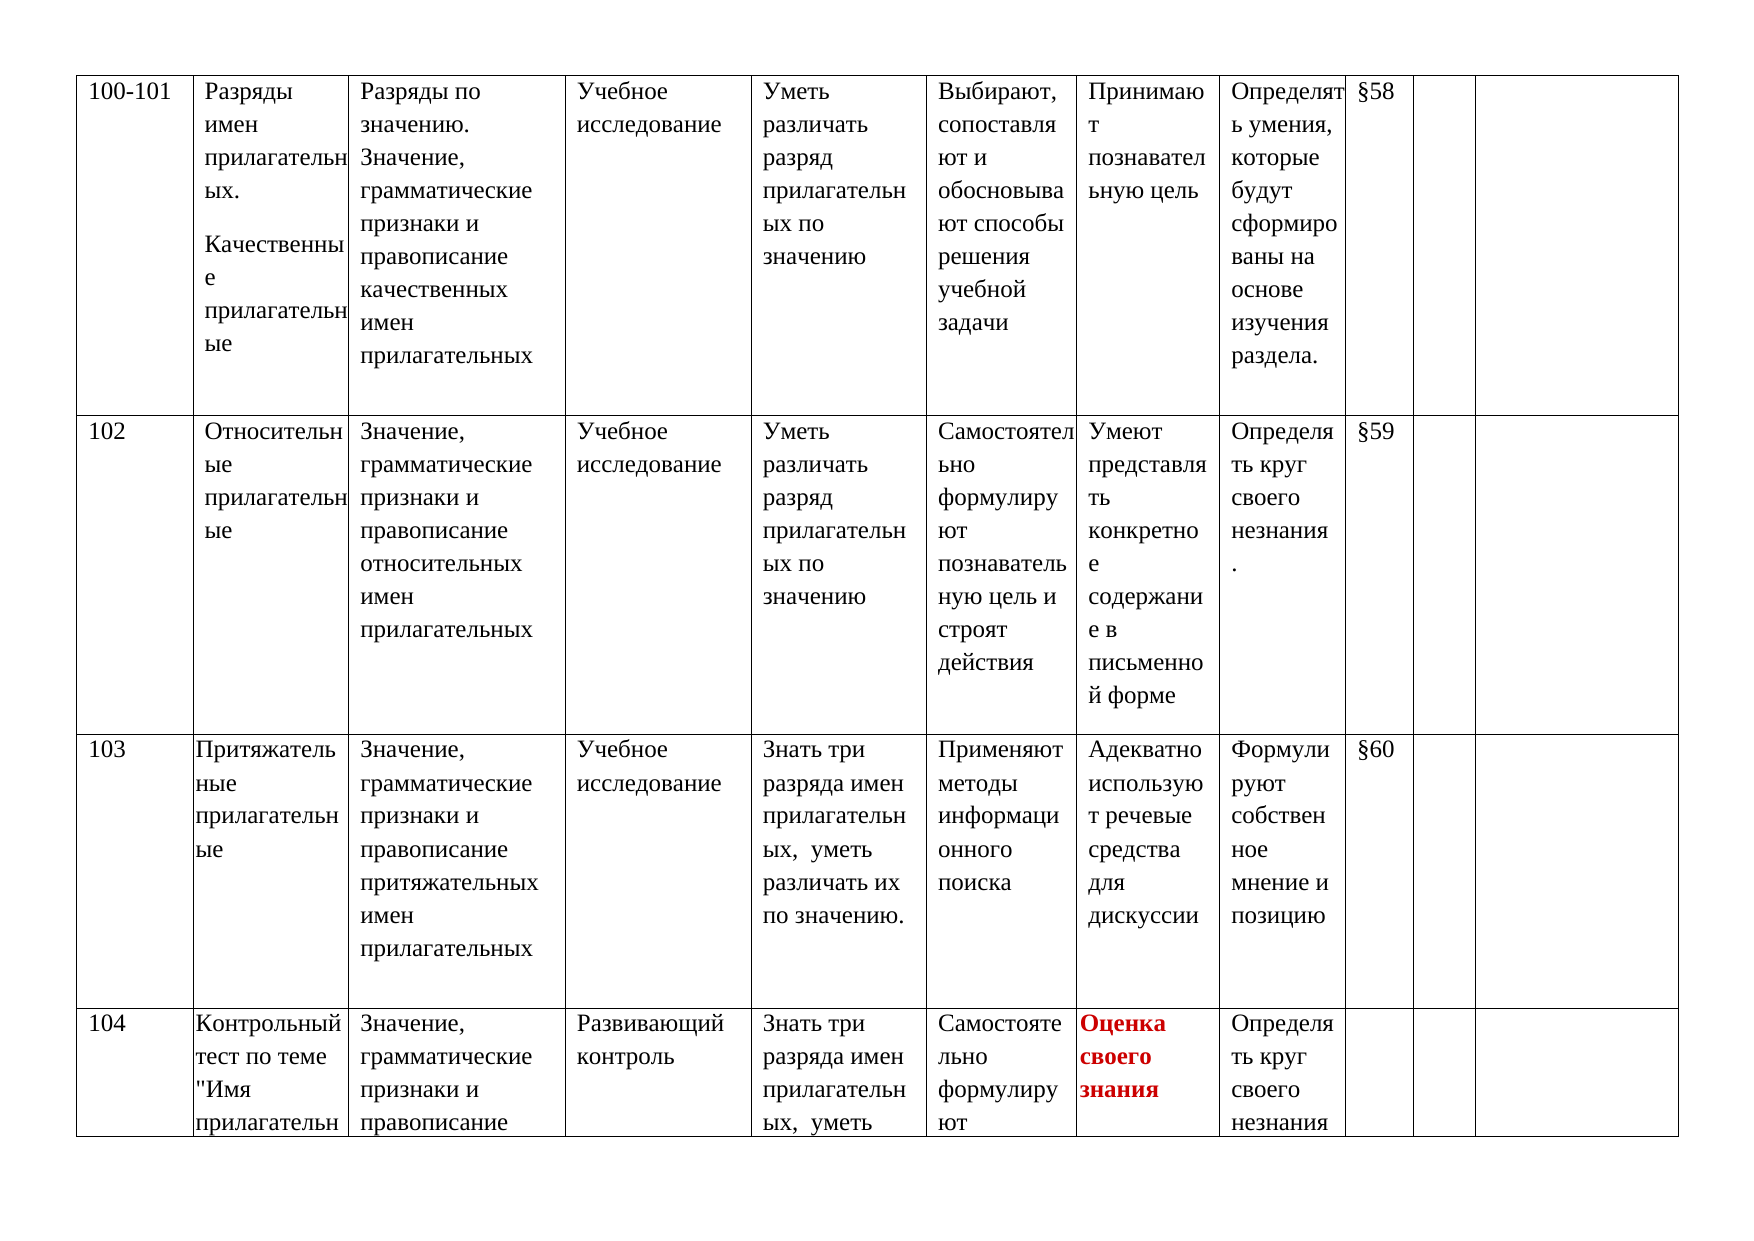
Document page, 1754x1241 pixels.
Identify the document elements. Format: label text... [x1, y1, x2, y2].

table_cell [1414, 416, 1475, 733]
table_cell Принимают познавательную цель [1077, 76, 1219, 415]
table_cell Разряды имен прилагательных. Качественные прилагательные [194, 76, 348, 415]
table_cell Определять круг своего незнания. [1220, 416, 1345, 733]
table_cell [1476, 1009, 1678, 1136]
table_cell Учебное исследование [566, 416, 751, 733]
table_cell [349, 1009, 565, 1136]
table_cell Адекватно используют речевые средства для дискуссии [1077, 735, 1219, 1007]
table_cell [752, 1009, 926, 1136]
table_cell Уметь различать разряд прилагательных по значению [752, 76, 926, 415]
table_cell 100-101 [77, 76, 193, 415]
table_cell §58 [1346, 76, 1413, 415]
table_cell Относительные прилагательные [194, 416, 348, 733]
table_cell Выбирают, сопоставляют и обосновывают способы решения учебной задачи [927, 76, 1076, 415]
table_cell 103 [77, 735, 193, 1007]
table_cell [1220, 1009, 1345, 1136]
table_cell Применяют методы информационного поиска [927, 735, 1076, 1007]
table_cell 104 [77, 1009, 193, 1136]
table_cell [1476, 735, 1678, 1007]
table_cell Умеют представлять конкретное содержание в письменной форме [1077, 416, 1219, 733]
table_cell 102 [77, 416, 193, 733]
table_cell [1346, 1009, 1413, 1136]
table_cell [1077, 1009, 1219, 1136]
table_cell Знать три разряда имен прилагательных, уметь различать их по значению. [752, 735, 926, 1007]
table_cell Формулируют собственное мнение и позицию [1220, 735, 1345, 1007]
table_cell §60 [1346, 735, 1413, 1007]
table_cell Значение, грамматические признаки и правописание притяжательных имен прилагательных [349, 735, 565, 1007]
table_cell [1476, 416, 1678, 733]
table_cell Учебное исследование [566, 735, 751, 1007]
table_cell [927, 1009, 1076, 1136]
table_cell Определять умения, которые будут сформированы на основе изучения раздела. [1220, 76, 1345, 415]
table_cell Разряды по значению. Значение, грамматические признаки и правописание качественных имен прилагательных [349, 76, 565, 415]
table_cell [1476, 76, 1678, 415]
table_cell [566, 1009, 751, 1136]
table_cell [1414, 76, 1475, 415]
table_cell [1414, 735, 1475, 1007]
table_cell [194, 1009, 348, 1136]
table_cell [1414, 1009, 1475, 1136]
table_cell Уметь различать разряд прилагательных по значению [752, 416, 926, 733]
table_cell Самостоятельно формулируют познавательную цель и строят действия [927, 416, 1076, 733]
table_cell Притяжательные прилагательные [194, 735, 348, 1007]
table_cell Значение, грамматические признаки и правописание относительных имен прилагательных [349, 416, 565, 733]
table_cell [566, 76, 751, 415]
table_cell §59 [1346, 416, 1413, 733]
